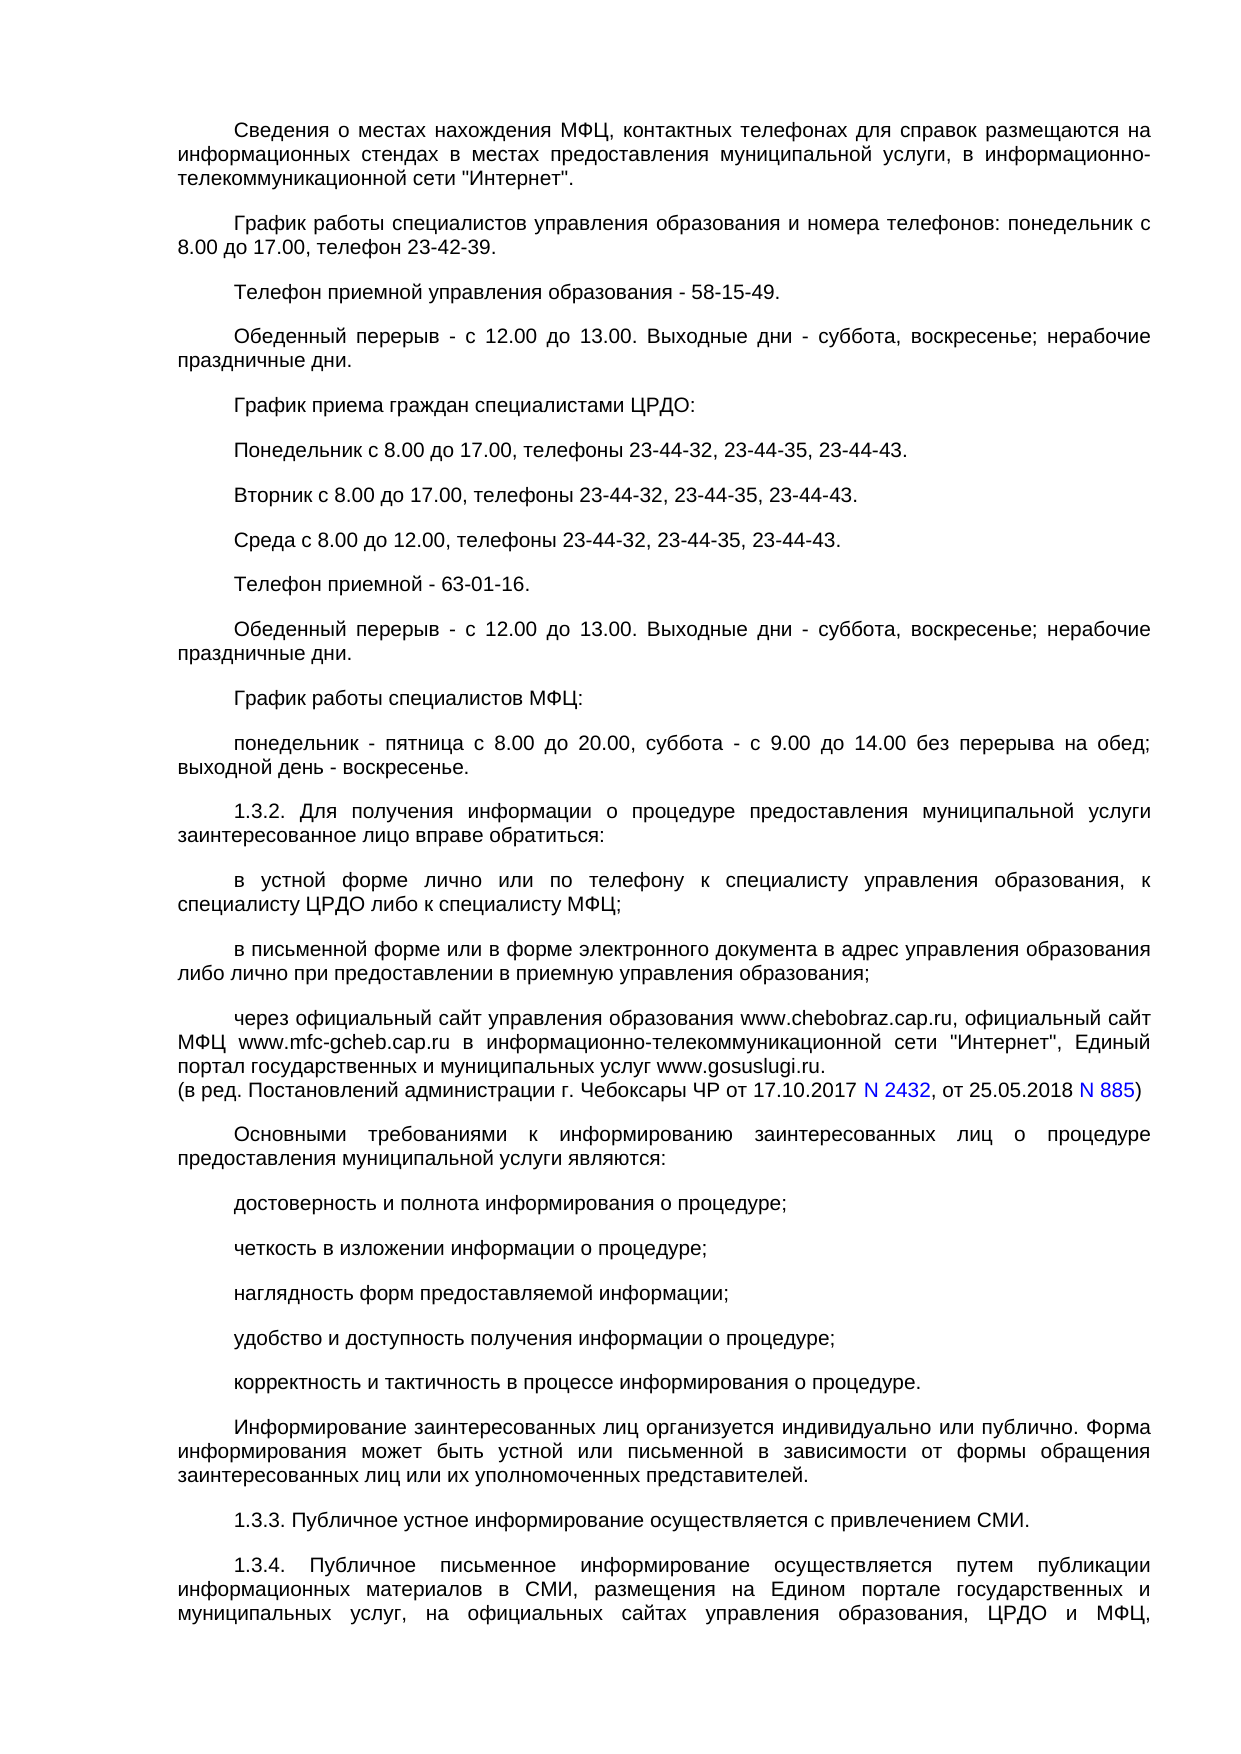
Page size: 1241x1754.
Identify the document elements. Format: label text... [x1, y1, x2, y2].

text Телефон приемной - 63-01-16. [177, 572, 1152, 596]
text График приема граждан специалистами ЦРДО: [177, 393, 1152, 417]
text Среда с 8.00 до 12.00, телефоны 23-44-32, 23-44-35, 23-44-43. [177, 527, 1152, 551]
text (в ред. Постановлений администрации г. Чебоксары ЧР от 17.10.2017 N 2432, от 25.05.2018 N 885) [177, 1077, 1152, 1101]
text Вторник с 8.00 до 17.00, телефоны 23-44-32, 23-44-35, 23-44-43. [177, 483, 1152, 507]
text удобство и доступность получения информации о процедуре; [177, 1325, 1152, 1349]
text График работы специалистов управления образования и номера телефонов: понедельник с 8.00 до 17.00, телефон 23-42-39. [177, 211, 1152, 259]
text Сведения о местах нахождения МФЦ, контактных телефонах для справок размещаются на информационных стендах в местах предоставления муниципальной услуги, в информационно-телекоммуникационной сети "Интернет". [177, 118, 1152, 190]
text 1.3.2. Для получения информации о процедуре предоставления муниципальной услуги заинтересованное лицо вправе обратиться: [177, 799, 1152, 847]
text наглядность форм предоставляемой информации; [177, 1281, 1152, 1304]
text Понедельник с 8.00 до 17.00, телефоны 23-44-32, 23-44-35, 23-44-43. [177, 438, 1152, 462]
text Основными требованиями к информированию заинтересованных лиц о процедуре предоставления муниципальной услуги являются: [177, 1122, 1152, 1170]
text Обеденный перерыв - с 12.00 до 13.00. Выходные дни - суббота, воскресенье; нерабочие праздничные дни. [177, 324, 1152, 372]
text понедельник - пятница с 8.00 до 20.00, суббота - с 9.00 до 14.00 без перерыва на обед; выходной день - воскресенье. [177, 731, 1152, 778]
text четкость в изложении информации о процедуре; [177, 1236, 1152, 1260]
text Обеденный перерыв - с 12.00 до 13.00. Выходные дни - суббота, воскресенье; нерабочие праздничные дни. [177, 617, 1152, 665]
text в письменной форме или в форме электронного документа в адрес управления образования либо лично при предоставлении в приемную управления образования; [177, 937, 1152, 985]
text корректность и тактичность в процессе информирования о процедуре. [177, 1370, 1152, 1394]
text Информирование заинтересованных лиц организуется индивидуально или публично. Форма информирования может быть устной или письменной в зависимости от формы обращения заинтересованных лиц или их уполномоченных представителей. [177, 1415, 1152, 1487]
text 1.3.3. Публичное устное информирование осуществляется с привлечением СМИ. [177, 1508, 1152, 1532]
text достоверность и полнота информирования о процедуре; [177, 1191, 1152, 1215]
text в устной форме лично или по телефону к специалисту управления образования, к специалисту ЦРДО либо к специалисту МФЦ; [177, 868, 1152, 916]
text Телефон приемной управления образования - 58-15-49. [177, 279, 1152, 303]
text через официальный сайт управления образования www.chebobraz.cap.ru, официальный сайт МФЦ www.mfc-gcheb.cap.ru в информационно-телекоммуникационной сети "Интернет", Единый портал государственных и муниципальных услуг www.gosuslugi.ru. [177, 1006, 1152, 1077]
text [177, 1552, 1152, 1624]
text График работы специалистов МФЦ: [177, 686, 1152, 710]
